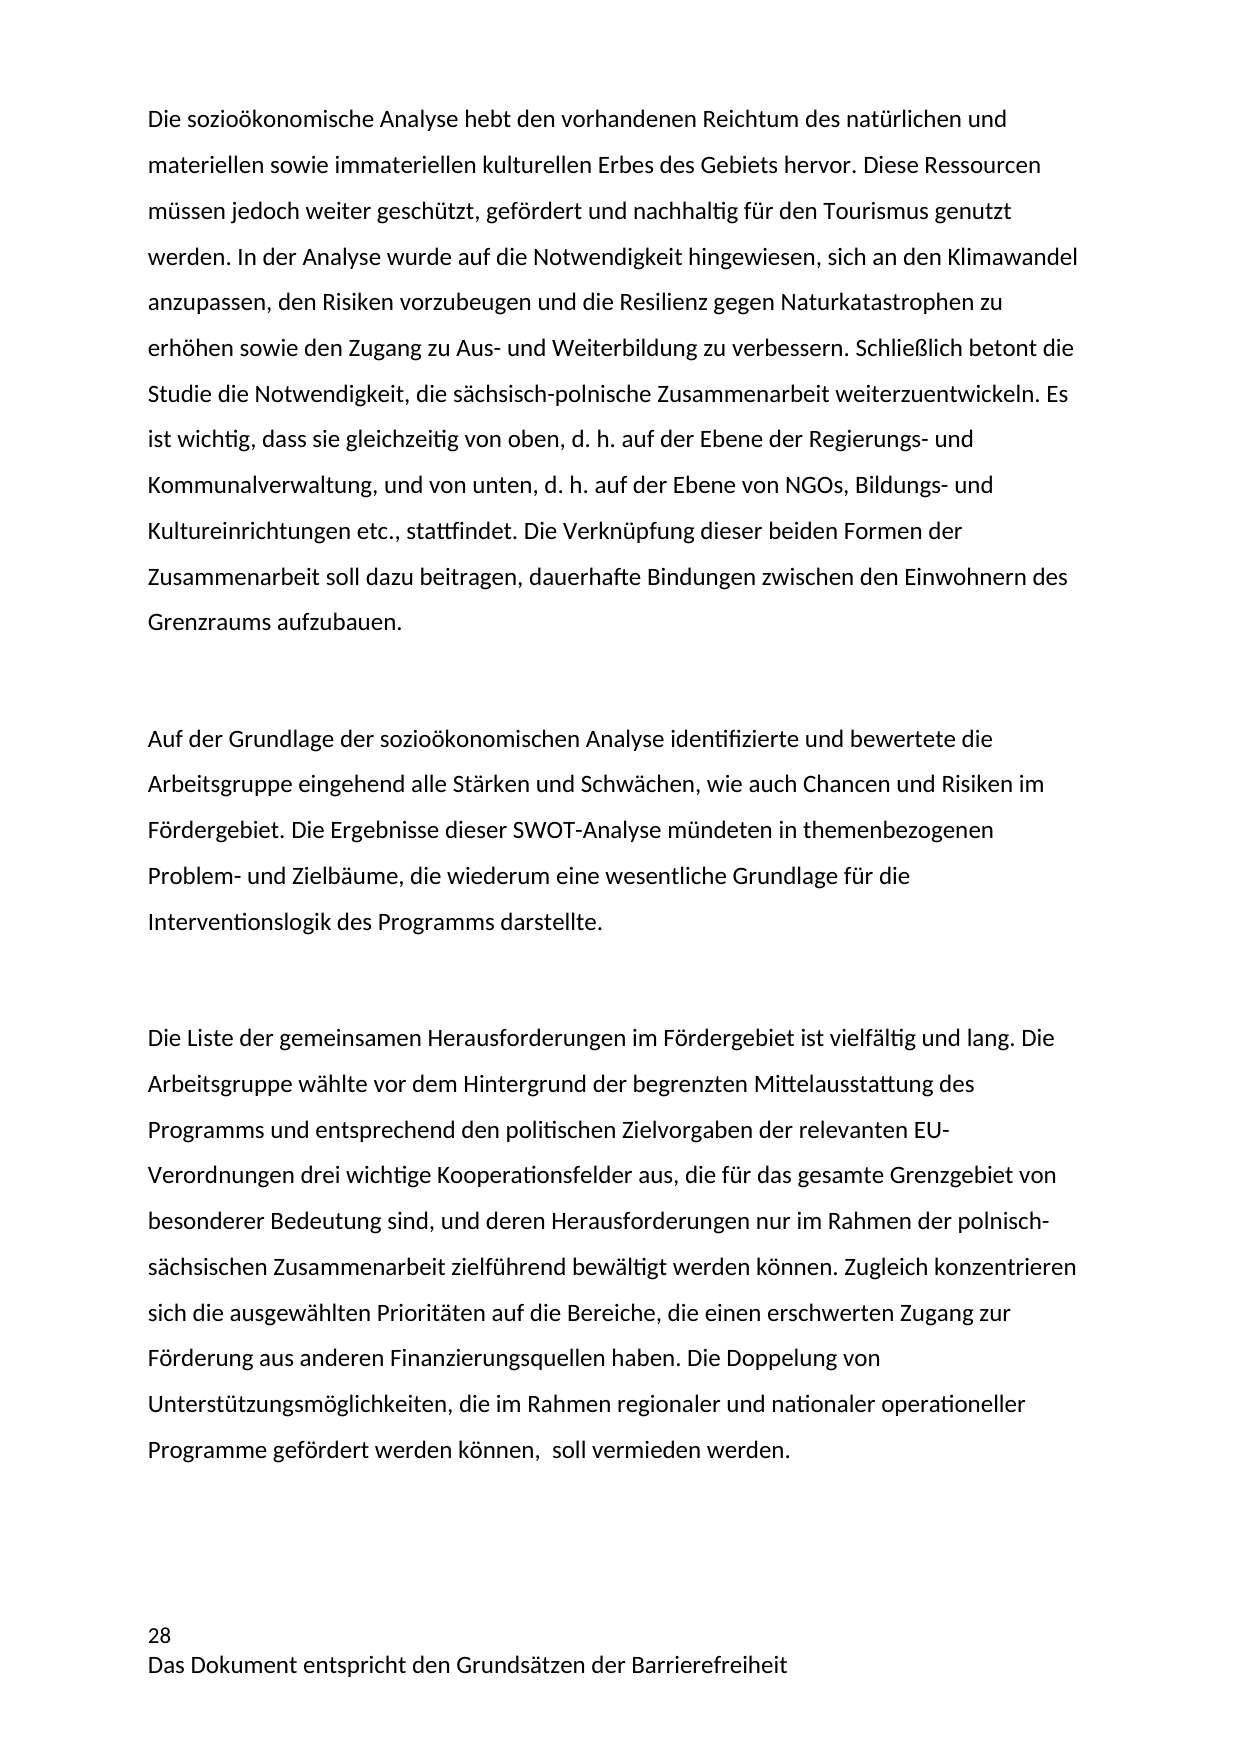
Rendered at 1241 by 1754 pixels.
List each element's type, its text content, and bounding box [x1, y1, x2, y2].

text Auf der Grundlage der sozioökonomischen Analyse identifizierte und bewertete die Arbeitsgruppe eingehend alle Stärken und Schwächen, wie auch Chancen und Risiken im Fördergebiet. Die Ergebnisse dieser SWOT-Analyse mündeten in themenbezogenen Problem- und Zielbäume, die wiederum eine wesentliche Grundlage für die Interventionslogik des Programms darstellte. [148, 723, 1093, 936]
text Die Liste der gemeinsamen Herausforderungen im Fördergebiet ist vielfältig und lang. Die Arbeitsgruppe wählte vor dem Hintergrund der begrenzten Mittelausstattung des Programms und entsprechend den politischen Zielvorgaben der relevanten EU-Verordnungen drei wichtige Kooperationsfelder aus, die für das gesamte Grenzgebiet von besonderer Bedeutung sind, und deren Herausforderungen nur im Rahmen der polnisch-sächsischen Zusammenarbeit zielführend bewältigt werden können. Zugleich konzentrieren sich die ausgewählten Prioritäten auf die Bereiche, die einen erschwerten Zugang zur Förderung aus anderen Finanzierungsquellen haben. Die Doppelung von Unterstützungsmöglichkeiten, die im Rahmen regionaler und nationaler operationeller Programme gefördert werden können, soll vermieden werden. [148, 1022, 1093, 1464]
text Die sozioökonomische Analyse hebt den vorhandenen Reichtum des natürlichen und materiellen sowie immateriellen kulturellen Erbes des Gebiets hervor. Diese Ressourcen müssen jedoch weiter geschützt, gefördert und nachhaltig für den Tourismus genutzt werden. In der Analyse wurde auf die Notwendigkeit hingewiesen, sich an den Klimawandel anzupassen, den Risiken vorzubeugen und die Resilienz gegen Naturkatastrophen zu erhöhen sowie den Zugang zu Aus- und Weiterbildung zu verbessern. Schließlich betont die Studie die Notwendigkeit, die sächsisch-polnische Zusammenarbeit weiterzuentwickeln. Es ist wichtig, dass sie gleichzeitig von oben, d. h. auf der Ebene der Regierungs- und Kommunalverwaltung, und von unten, d. h. auf der Ebene von NGOs, Bildungs- und Kultureinrichtungen etc., stattfindet. Die Verknüpfung dieser beiden Formen der Zusammenarbeit soll dazu beitragen, dauerhafte Bindungen zwischen den Einwohnern des Grenzraums aufzubauen. [148, 103, 1093, 637]
